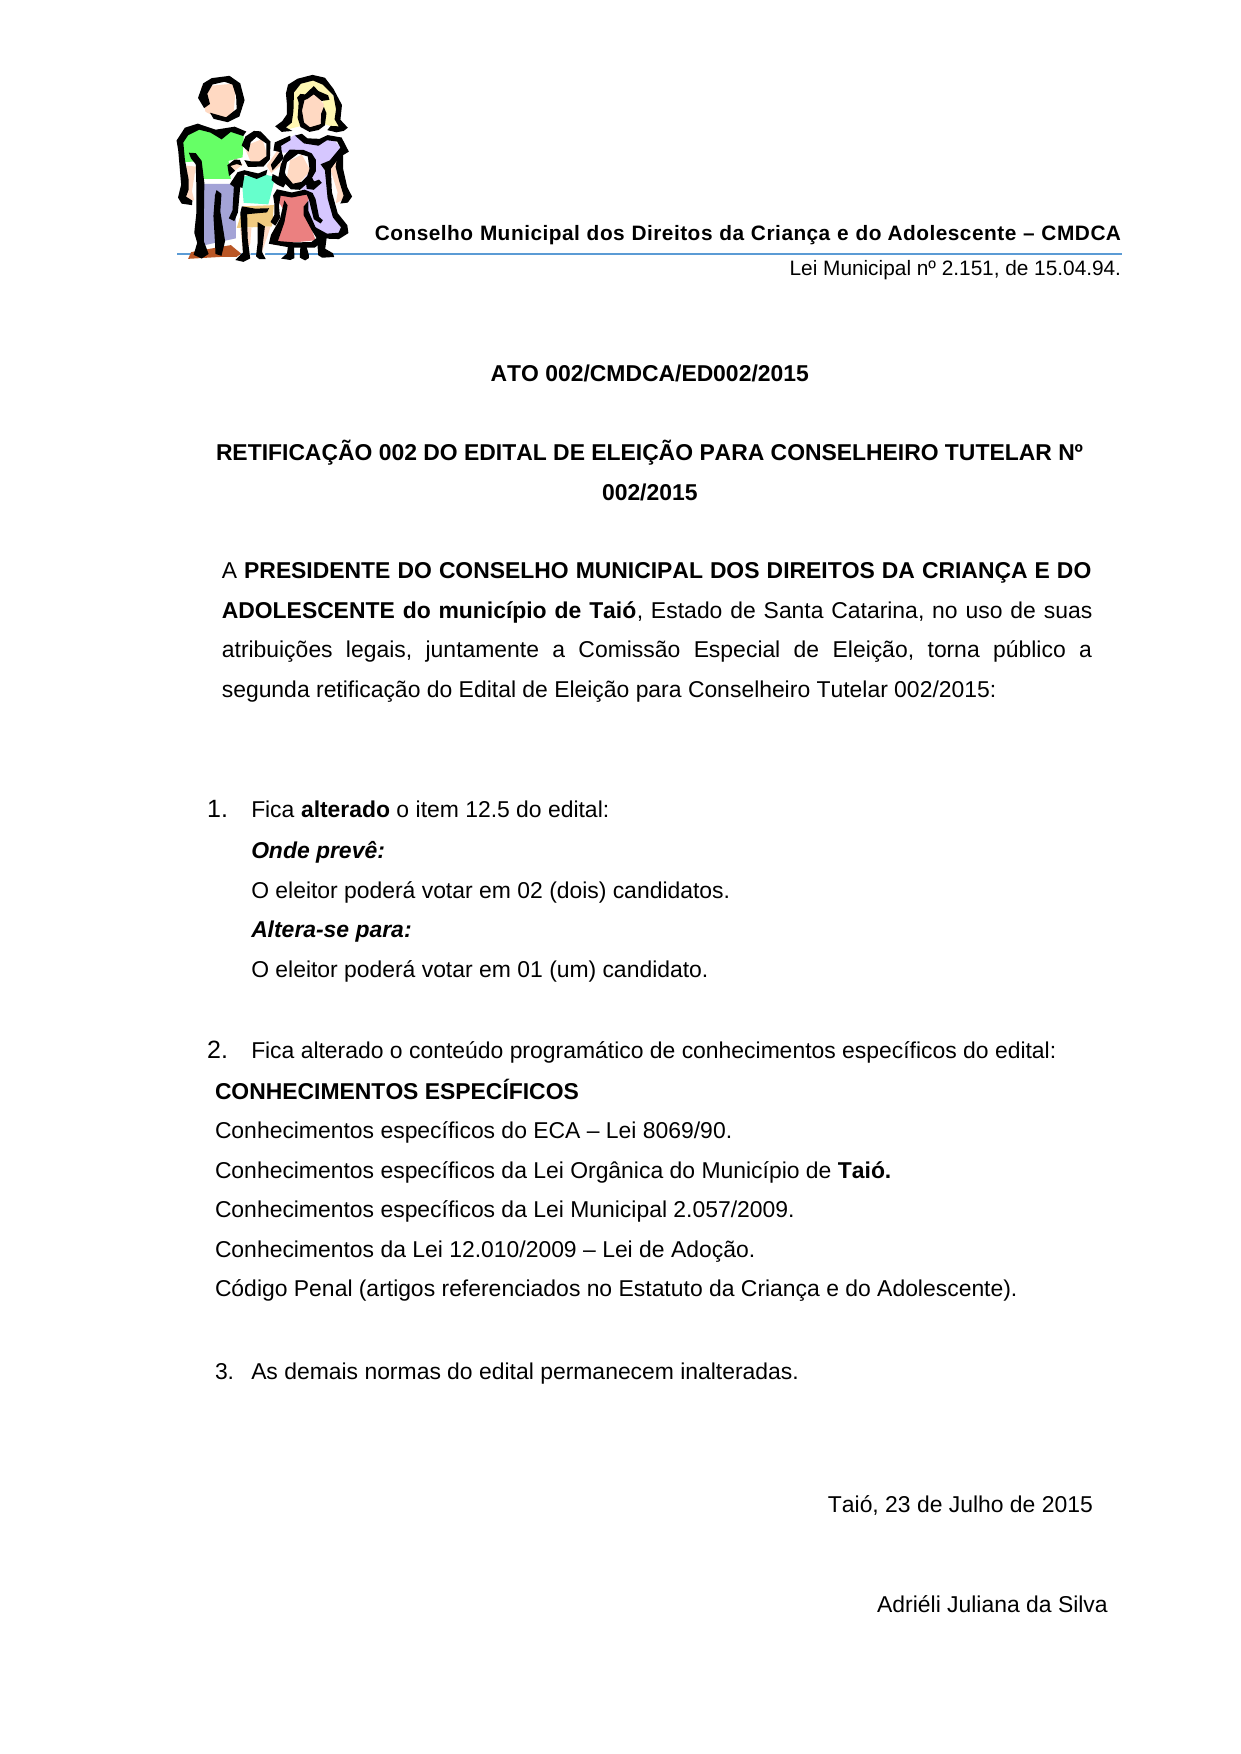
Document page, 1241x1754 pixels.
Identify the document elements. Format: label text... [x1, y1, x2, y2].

text CONHECIMENTOS ESPECÍFICOS [215, 1078, 1122, 1104]
text Conhecimentos da Lei 12.010/2009 – Lei de Adoção. [215, 1236, 1122, 1262]
text Conhecimentos específicos da Lei Orgânica do Município de Taió. [215, 1157, 1122, 1183]
text Onde prevê: [251, 837, 1122, 864]
text Código Penal (artigos referenciados no Estatuto da Criança e do Adolescente). [215, 1275, 1122, 1302]
text Taió, 23 de Julho de 2015 [177, 1491, 1093, 1518]
text A PRESIDENTE DO CONSELHO MUNICIPAL DOS DIREITOS DA CRIANÇA E DO ADOLESCENTE do município de Taió, Estado de Santa Catarina, no uso de suas atribuições legais, juntamente a Comissão Especial de Eleição, torna público a segunda retificação do Edital de Eleição para Conselheiro Tutelar 002/2015: [222, 557, 1093, 702]
list Fica alterado o conteúdo programático de conhecimentos específicos do edital: [207, 1035, 1122, 1064]
text Conhecimentos específicos da Lei Municipal 2.057/2009. [215, 1196, 1122, 1223]
list Fica alterado o item 12.5 do edital: [207, 794, 1122, 823]
text O eleitor poderá votar em 02 (dois) candidatos. [177, 877, 1122, 903]
text Conhecimentos específicos do ECA – Lei 8069/90. [215, 1117, 1122, 1144]
list As demais normas do edital permanecem inalteradas. [215, 1358, 1122, 1384]
text RETIFICAÇÃO 002 DO EDITAL DE ELEIÇÃO PARA CONSELHEIRO TUTELAR Nº 002/2015 [177, 439, 1122, 505]
text O eleitor poderá votar em 01 (um) candidato. [177, 956, 1122, 982]
text Altera-se para: [177, 916, 1122, 943]
text ATO 002/CMDCA/ED002/2015 [177, 360, 1122, 386]
text Adriéli Juliana da Silva [177, 1591, 1107, 1617]
